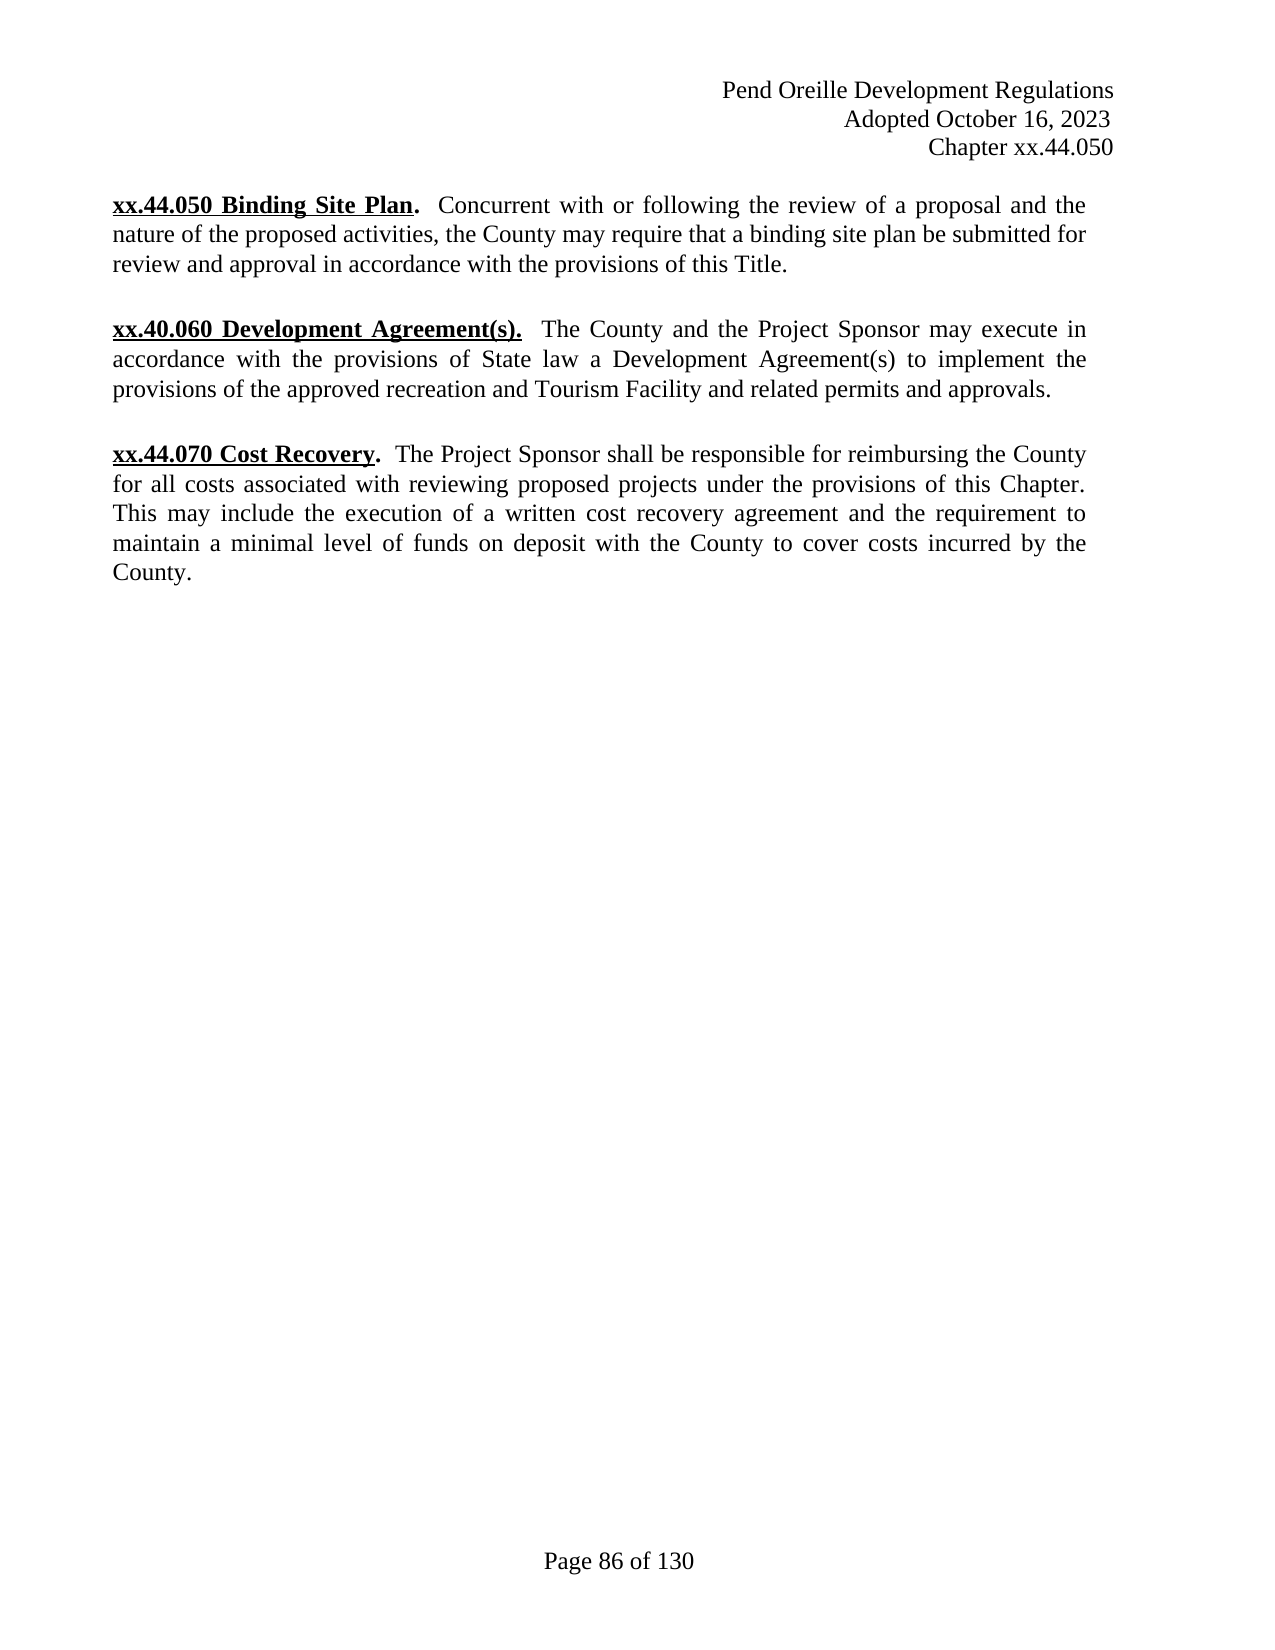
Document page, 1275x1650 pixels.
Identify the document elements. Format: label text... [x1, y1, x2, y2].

text xx.44.050 Binding Site Plan. Concurrent with or following the review of a proposal and the nature of the proposed activities, the County may require that a binding site plan be submitted for review and approval in accordance with the provisions of this Title. [112, 190, 1087, 278]
text xx.40.060 Development Agreement(s). The County and the Project Sponsor may execute in accordance with the provisions of State law a Development Agreement(s) to implement the provisions of the approved recreation and Tourism Facility and related permits and approvals. [112, 314, 1087, 402]
text xx.44.070 Cost Recovery. The Project Sponsor shall be responsible for reimbursing the County for all costs associated with reviewing proposed projects under the provisions of this Chapter. This may include the execution of a written cost recovery agreement and the requirement to maintain a minimal level of funds on deposit with the County to cover costs incurred by the County. [112, 439, 1087, 586]
